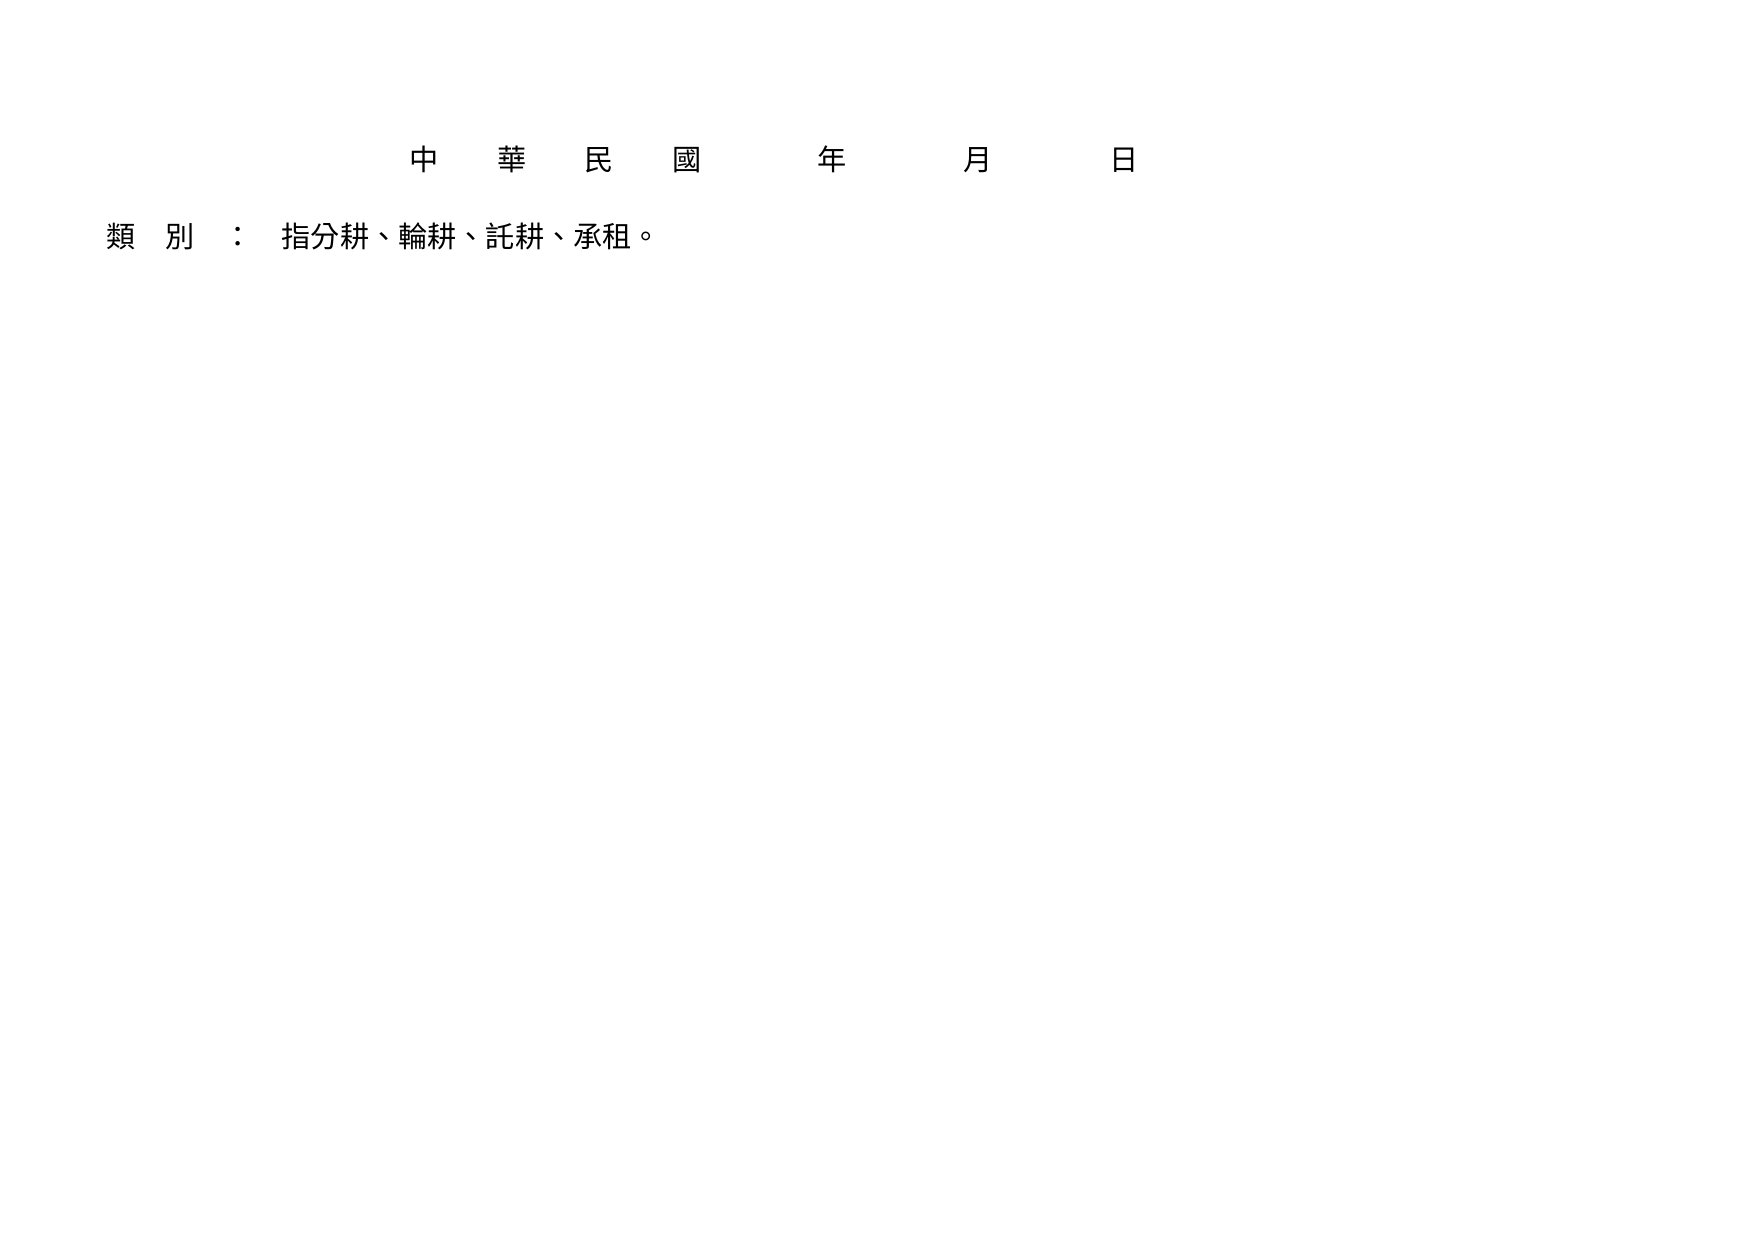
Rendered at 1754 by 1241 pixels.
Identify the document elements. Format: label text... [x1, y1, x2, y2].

text 中 華 民 國 年 月 日 [106, 119, 1648, 196]
text 類 別 ： 指分耕、輪耕、託耕、承租。 [106, 196, 1648, 273]
